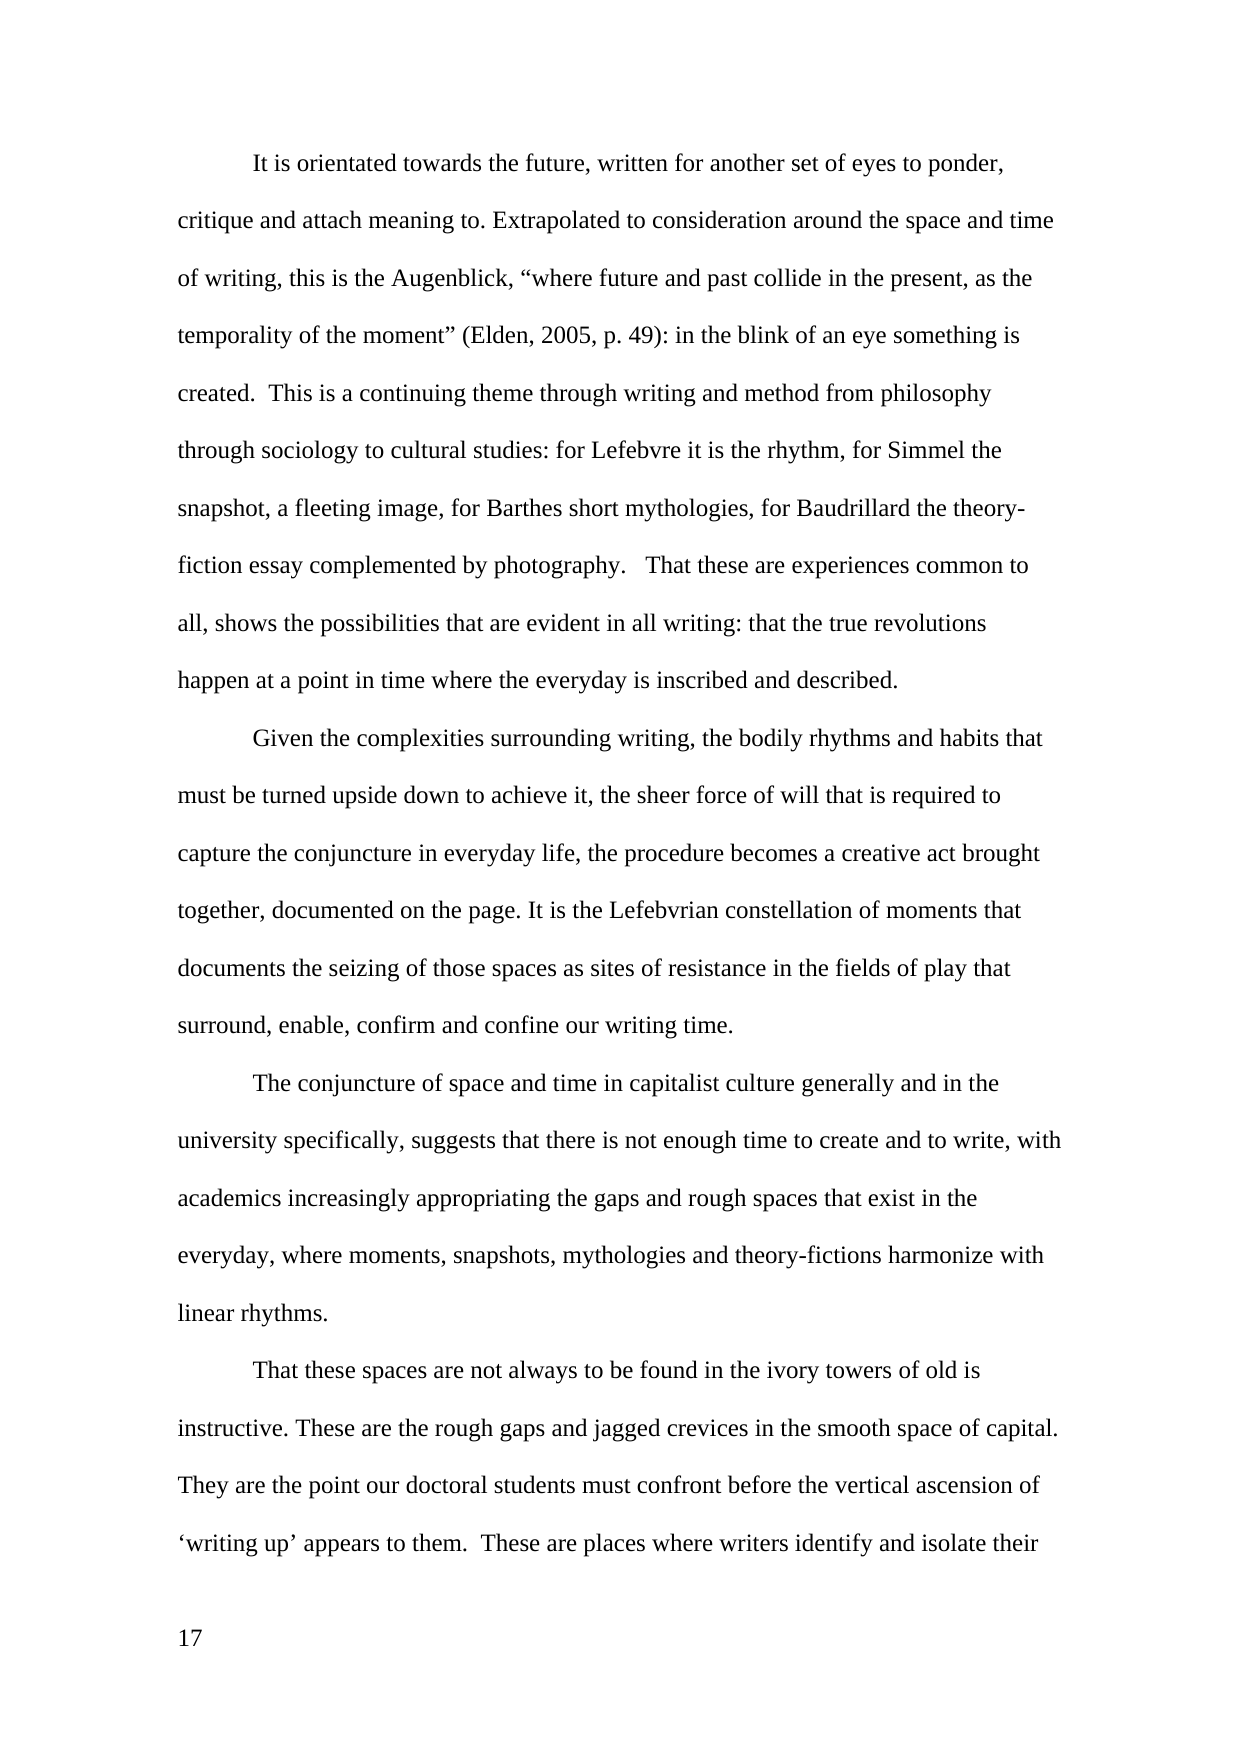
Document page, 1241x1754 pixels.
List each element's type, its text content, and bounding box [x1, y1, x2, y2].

text The conjuncture of space and time in capitalist culture generally and in the university specifically, suggests that there is not enough time to create and to write, with academics increasingly appropriating the gaps and rough spaces that exist in the everyday, where moments, snapshots, mythologies and theory-fictions harmonize with linear rhythms. [177, 1068, 1063, 1326]
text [177, 1355, 1063, 1556]
text It is orientated towards the future, written for another set of eyes to ponder, critique and attach meaning to. Extrapolated to consideration around the space and time of writing, this is the Augenblick, “where future and past collide in the present, as the temporality of the moment” (Elden, 2005, p. 49): in the blink of an eye something is created. This is a continuing theme through writing and method from philosophy through sociology to cultural studies: for Lefebvre it is the rhythm, for Simmel the snapshot, a fleeting image, for Barthes short mythologies, for Baudrillard the theory-fiction essay complemented by photography. That these are experiences common to all, shows the possibilities that are evident in all writing: that the true revolutions happen at a point in time where the everyday is inscribed and described. [177, 148, 1063, 694]
text Given the complexities surrounding writing, the bodily rhythms and habits that must be turned upside down to achieve it, the sheer force of will that is required to capture the conjuncture in everyday life, the procedure becomes a creative act brought together, documented on the page. It is the Lefebvrian constellation of moments that documents the seizing of those spaces as sites of resistance in the fields of play that surround, enable, confirm and confine our writing time. [177, 723, 1063, 1039]
